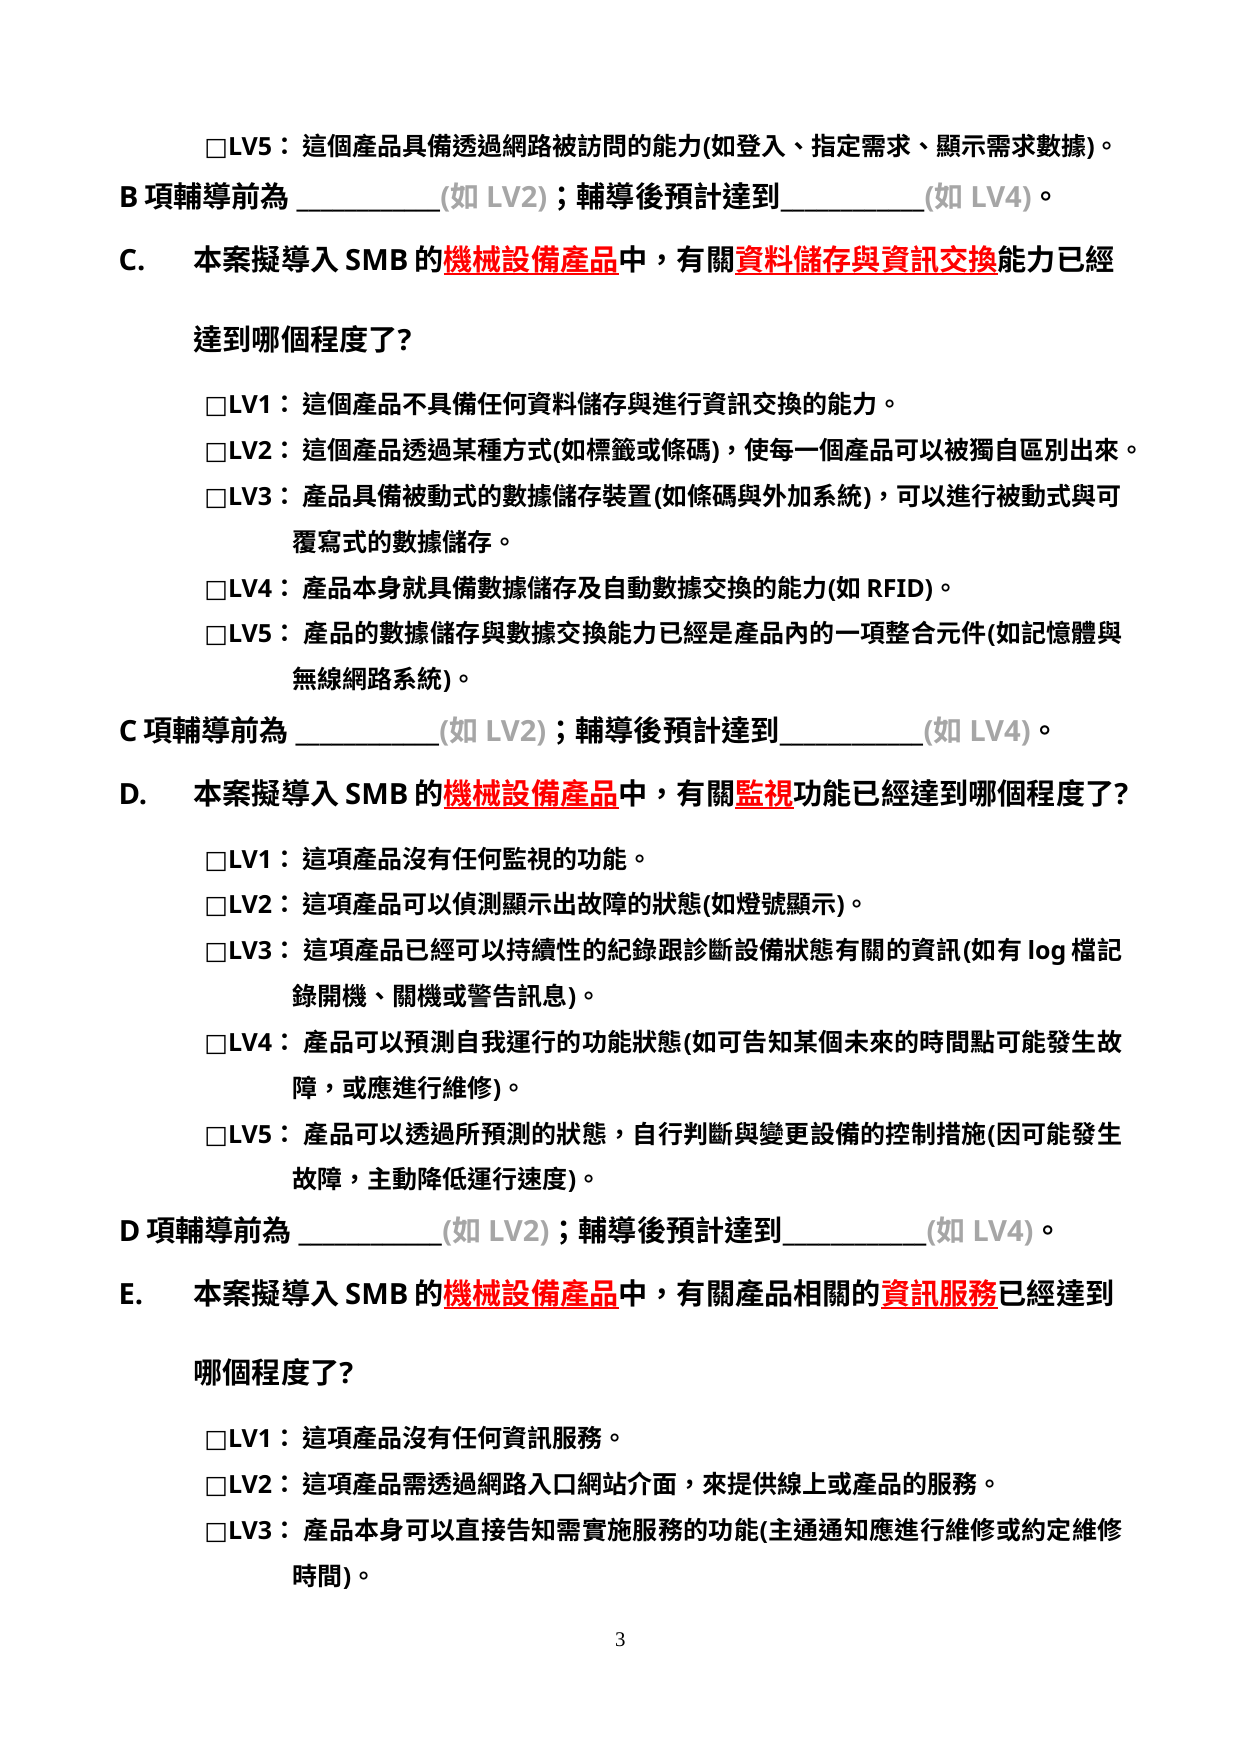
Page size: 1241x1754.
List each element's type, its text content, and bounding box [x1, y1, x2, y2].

list □LV5： 產品可以透過所預測的狀態，自行判斷與變更設備的控制措施(因可能發生故障，主動降低運行速度)。 [204, 1106, 1122, 1198]
list □LV5： 產品的數據儲存與數據交換能力已經是產品內的一項整合元件(如記憶體與無線網路系統)。 [204, 606, 1122, 698]
list 本案擬導入SMB的機械設備產品中，有關資料儲存與資訊交換能力已經達到哪個程度了? [118, 218, 1122, 377]
list □LV5： 這個產品具備透過網路被訪問的能力(如登入、指定需求、顯示需求數據)。 [204, 118, 1122, 164]
text B項輔導前為 ____________(如 LV2)；輔導後預計達到____________(如 LV4)。 [118, 164, 1122, 218]
list □LV2： 這項產品需透過網路入口網站介面，來提供線上或產品的服務。 [204, 1457, 1122, 1503]
list □LV2： 這項產品可以偵測顯示出故障的狀態(如燈號顯示)。 [204, 877, 1122, 923]
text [118, 1198, 1122, 1252]
list □LV3： 這項產品已經可以持續性的紀錄跟診斷設備狀態有關的資訊(如有log檔記錄開機、關機或警告訊息)。 [204, 923, 1122, 1015]
text C項輔導前為 ____________(如 LV2)；輔導後預計達到____________(如 LV4)。 [118, 698, 1122, 752]
list □LV4： 產品可以預測自我運行的功能狀態(如可告知某個未來的時間點可能發生故障，或應進行維修)。 [204, 1015, 1122, 1106]
list □LV1： 這個產品不具備任何資料儲存與進行資訊交換的能力。 [204, 377, 1122, 423]
list □LV4： 產品本身就具備數據儲存及自動數據交換的能力(如RFID)。 [204, 560, 1122, 606]
list □LV2： 這個產品透過某種方式(如標籤或條碼)，使每一個產品可以被獨自區別出來。 [204, 423, 1122, 469]
list □LV3： 產品本身可以直接告知需實施服務的功能(主通通知應進行維修或約定維修時間)。 [204, 1503, 1122, 1594]
list □LV3： 產品具備被動式的數據儲存裝置(如條碼與外加系統)，可以進行被動式與可覆寫式的數據儲存。 [204, 469, 1122, 560]
list □LV1： 這項產品沒有任何資訊服務。 [204, 1411, 1122, 1457]
list 本案擬導入SMB的機械設備產品中，有關監視功能已經達到哪個程度了? [118, 752, 1122, 831]
list □LV1： 這項產品沒有任何監視的功能。 [204, 831, 1122, 877]
list 本案擬導入SMB的機械設備產品中，有關產品相關的資訊服務已經達到哪個程度了? [118, 1252, 1122, 1411]
